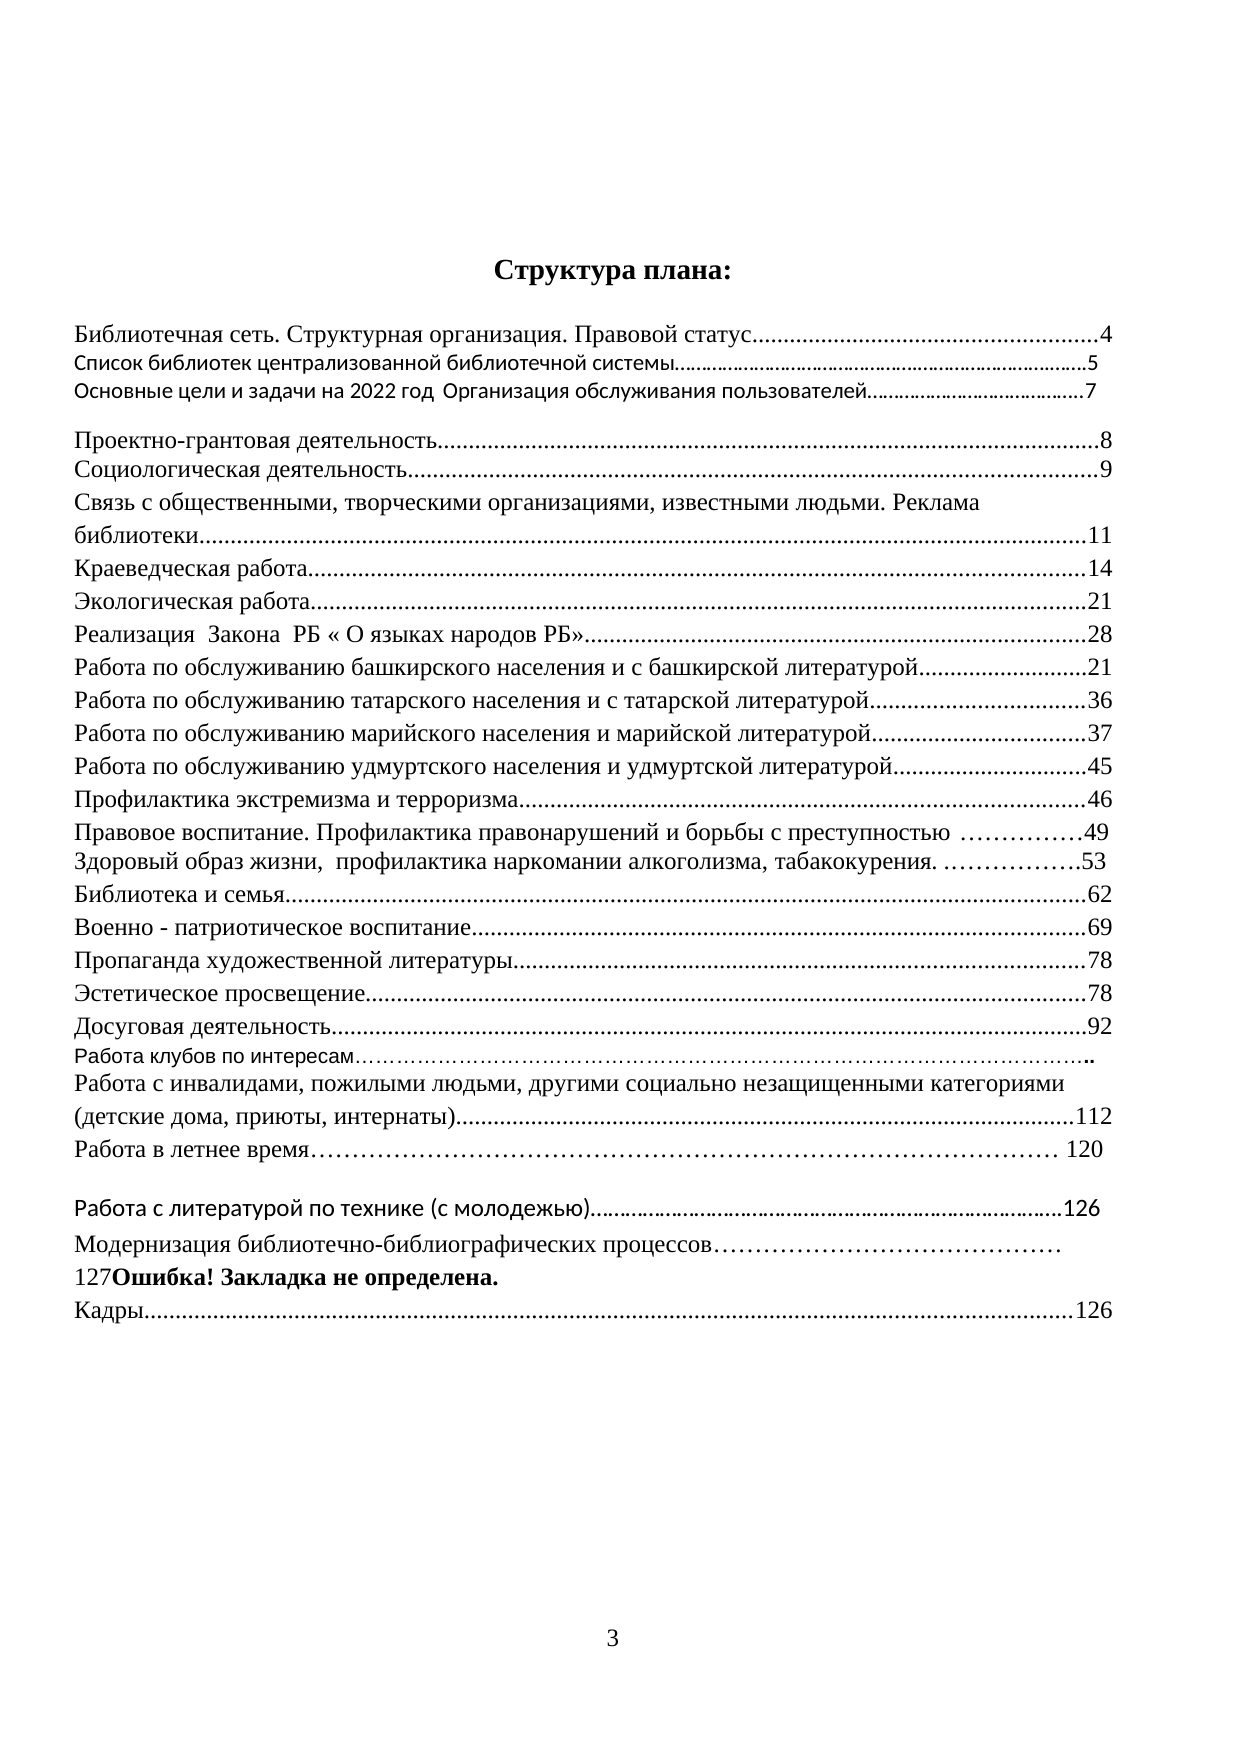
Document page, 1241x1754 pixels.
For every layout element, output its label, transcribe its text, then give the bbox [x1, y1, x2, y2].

text Экологическая работа 21 [74, 586, 1107, 614]
text Пропаганда художественной литературы 78 [74, 945, 1107, 973]
text Структура плана: [74, 252, 1152, 286]
text Работа по обслуживанию башкирского населения и с башкирской литературой 21 [74, 652, 1107, 681]
text Эстетическое просвещение 78 [74, 978, 1107, 1007]
text Библиотека и семья 62 [74, 879, 1107, 907]
text Правовое воспитание. Профилактика правонарушений и борьбы с преступностью ……………49 [74, 817, 1228, 846]
text Реализация Закона РБ « О языках народов РБ» 28 [74, 619, 1107, 648]
text Работа с инвалидами, пожилыми людьми, другими социально незащищенными категориями (детские дома, приюты, интернаты) 112 [74, 1068, 1107, 1129]
text Кадры 126 [74, 1295, 1107, 1323]
text Социологическая деятельность 9 [74, 454, 1107, 482]
text Модернизация библиотечно-библиографических процессов……………………………………127Ошибка! Закладка не определена. [74, 1229, 1107, 1290]
title Работа клубов по интересам…………………………………………………………………………………………….. [74, 1044, 1152, 1068]
text Список библиотек централизованной библиотечной системы……………………………………….…………………….…….5 Основные цели и задачи на 2022 год Организация обслуживания пользователей…………………………………..7 [74, 348, 1152, 404]
text Досуговая деятельность 92 [74, 1011, 1107, 1039]
text Военно - патриотическое воспитание 69 [74, 912, 1107, 941]
text Работа по обслуживанию удмуртского населения и удмуртской литературой 45 [74, 751, 1107, 780]
subtitle Работа с литературой по технике (с молодежью)……………………………………………………………………….126 [74, 1192, 1152, 1222]
text Проектно-грантовая деятельность 8 [74, 425, 1107, 454]
text Работа по обслуживанию марийского населения и марийской литературой 37 [74, 718, 1107, 747]
text Работа в летнее время……………………………………………………………………………… 120 [74, 1134, 1152, 1163]
text Библиотечная сеть. Структурная организация. Правовой статус 4 [74, 319, 1107, 348]
text Связь с общественными, творческими организациями, известными людьми. Реклама библиотеки 11 [74, 487, 1107, 548]
text Краеведческая работа 14 [74, 553, 1107, 582]
text Профилактика экстремизма и терроризма 46 [74, 784, 1107, 813]
text Здоровый образ жизни, профилактика наркомании алкоголизма, табакокурения …………….53 [74, 846, 1107, 874]
text Работа по обслуживанию татарского населения и с татарской литературой 36 [74, 685, 1107, 714]
